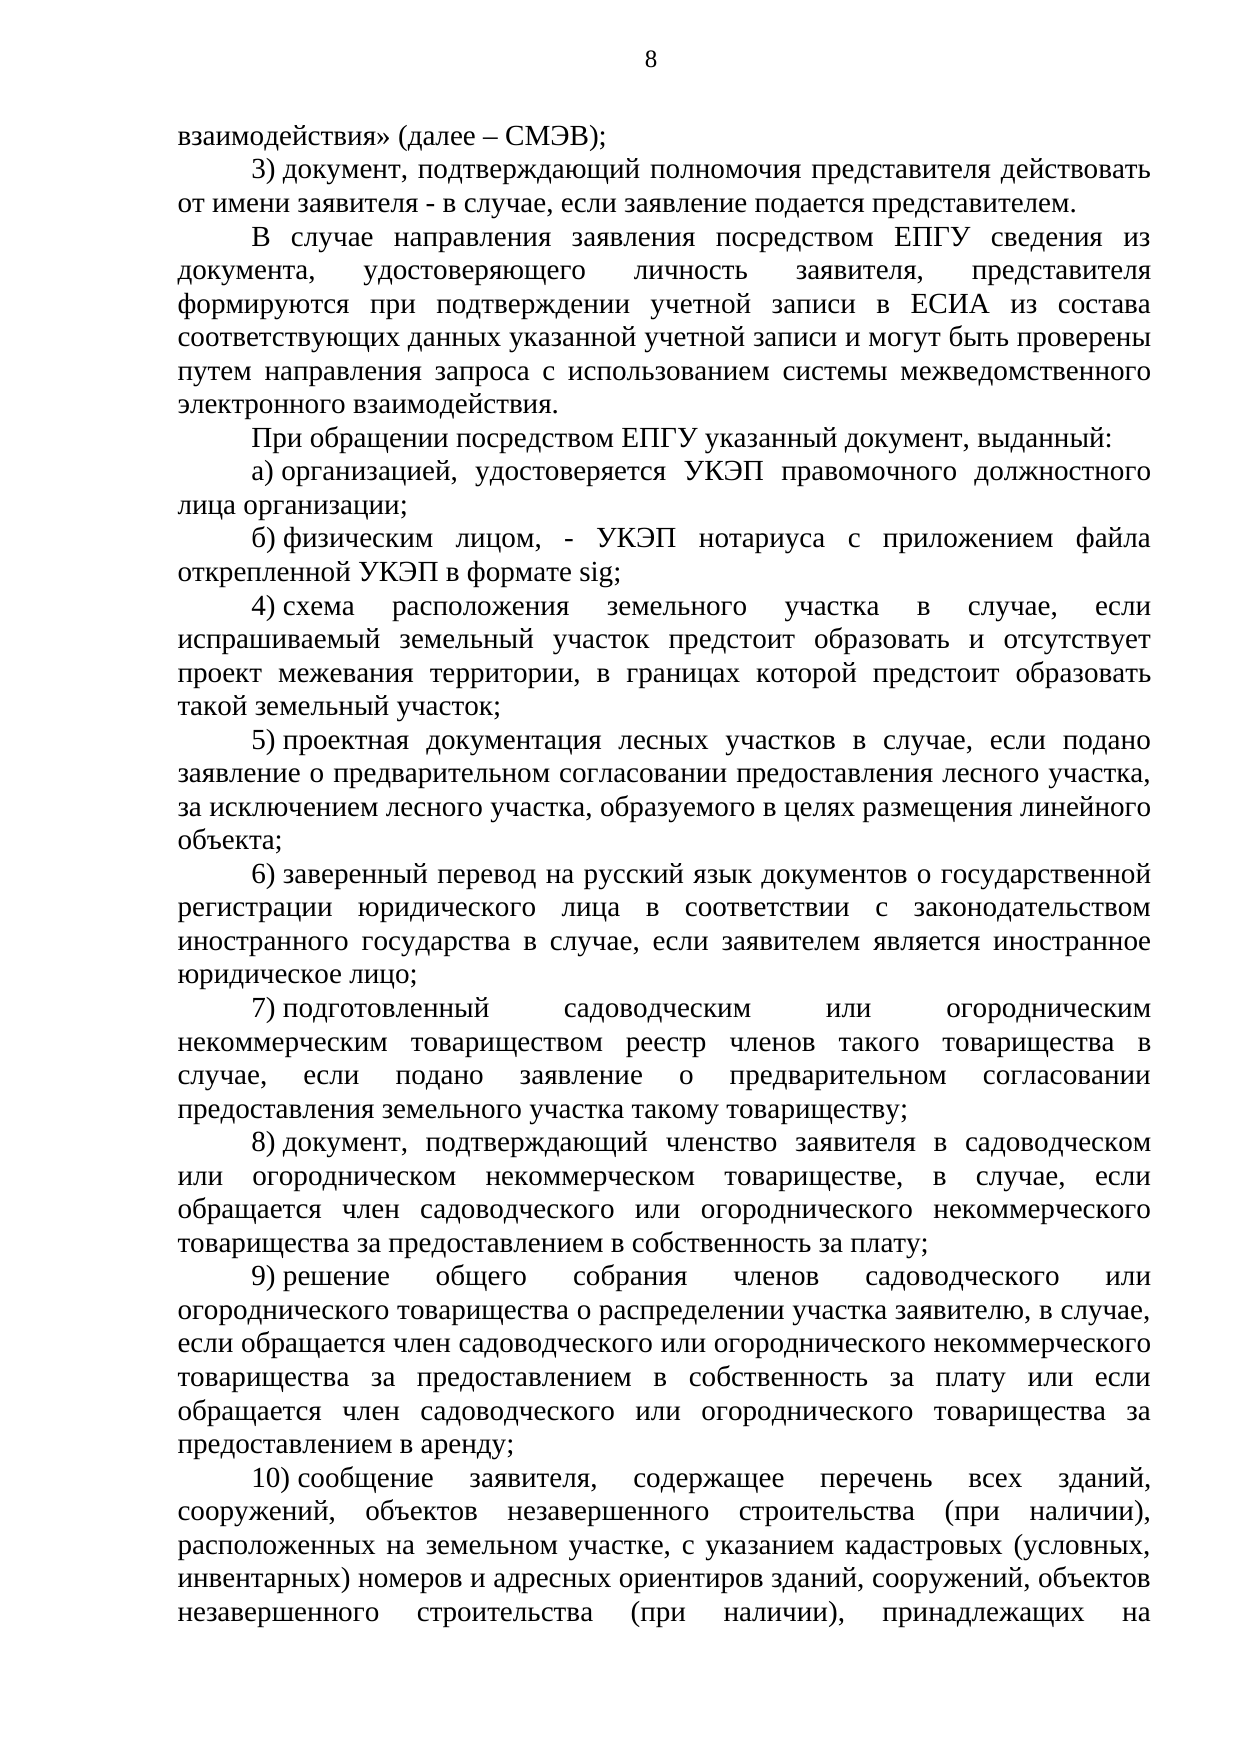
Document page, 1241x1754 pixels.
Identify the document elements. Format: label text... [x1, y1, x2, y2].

text а) организацией, удостоверяется УКЭП правомочного должностного лица организации; [177, 453, 1152, 521]
text 5) проектная документация лесных участков в случае, если подано заявление о предварительном согласовании предоставления лесного участка, за исключением лесного участка, образуемого в целях размещения линейного объекта; [177, 722, 1152, 856]
text В случае направления заявления посредством ЕПГУ сведения из документа, удостоверяющего личность заявителя, представителя формируются при подтверждении учетной записи в ЕСИА из состава соответствующих данных указанной учетной записи и могут быть проверены путем направления запроса с использованием системы межведомственного электронного взаимодействия. [177, 219, 1152, 420]
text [177, 118, 1152, 152]
text При обращении посредством ЕПГУ указанный документ, выданный: [177, 420, 1152, 453]
text 6) заверенный перевод на русский язык документов о государственной регистрации юридического лица в соответствии с законодательством иностранного государства в случае, если заявителем является иностранное юридическое лицо; [177, 856, 1152, 990]
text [177, 1460, 1152, 1627]
text 9) решение общего собрания членов садоводческого или огороднического товарищества о распределении участка заявителю, в случае, если обращается член садоводческого или огороднического некоммерческого товарищества за предоставлением в собственность за плату или если обращается член садоводческого или огороднического товарищества за предоставлением в аренду; [177, 1258, 1152, 1460]
text 7) подготовленный садоводческим или огородническим некоммерческим товариществом реестр членов такого товарищества в случае, если подано заявление о предварительном согласовании предоставления земельного участка такому товариществу; [177, 990, 1152, 1124]
text б) физическим лицом, - УКЭП нотариуса с приложением файла открепленной УКЭП в формате sig; [177, 521, 1152, 588]
text 8) документ, подтверждающий членство заявителя в садоводческом или огородническом некоммерческом товариществе, в случае, если обращается член садоводческого или огороднического некоммерческого товарищества за предоставлением в собственность за плату; [177, 1124, 1152, 1258]
text 4) схема расположения земельного участка в случае, если испрашиваемый земельный участок предстоит образовать и отсутствует проект межевания территории, в границах которой предстоит образовать такой земельный участок; [177, 588, 1152, 722]
text 3) документ, подтверждающий полномочия представителя действовать от имени заявителя - в случае, если заявление подается представителем. [177, 152, 1152, 219]
